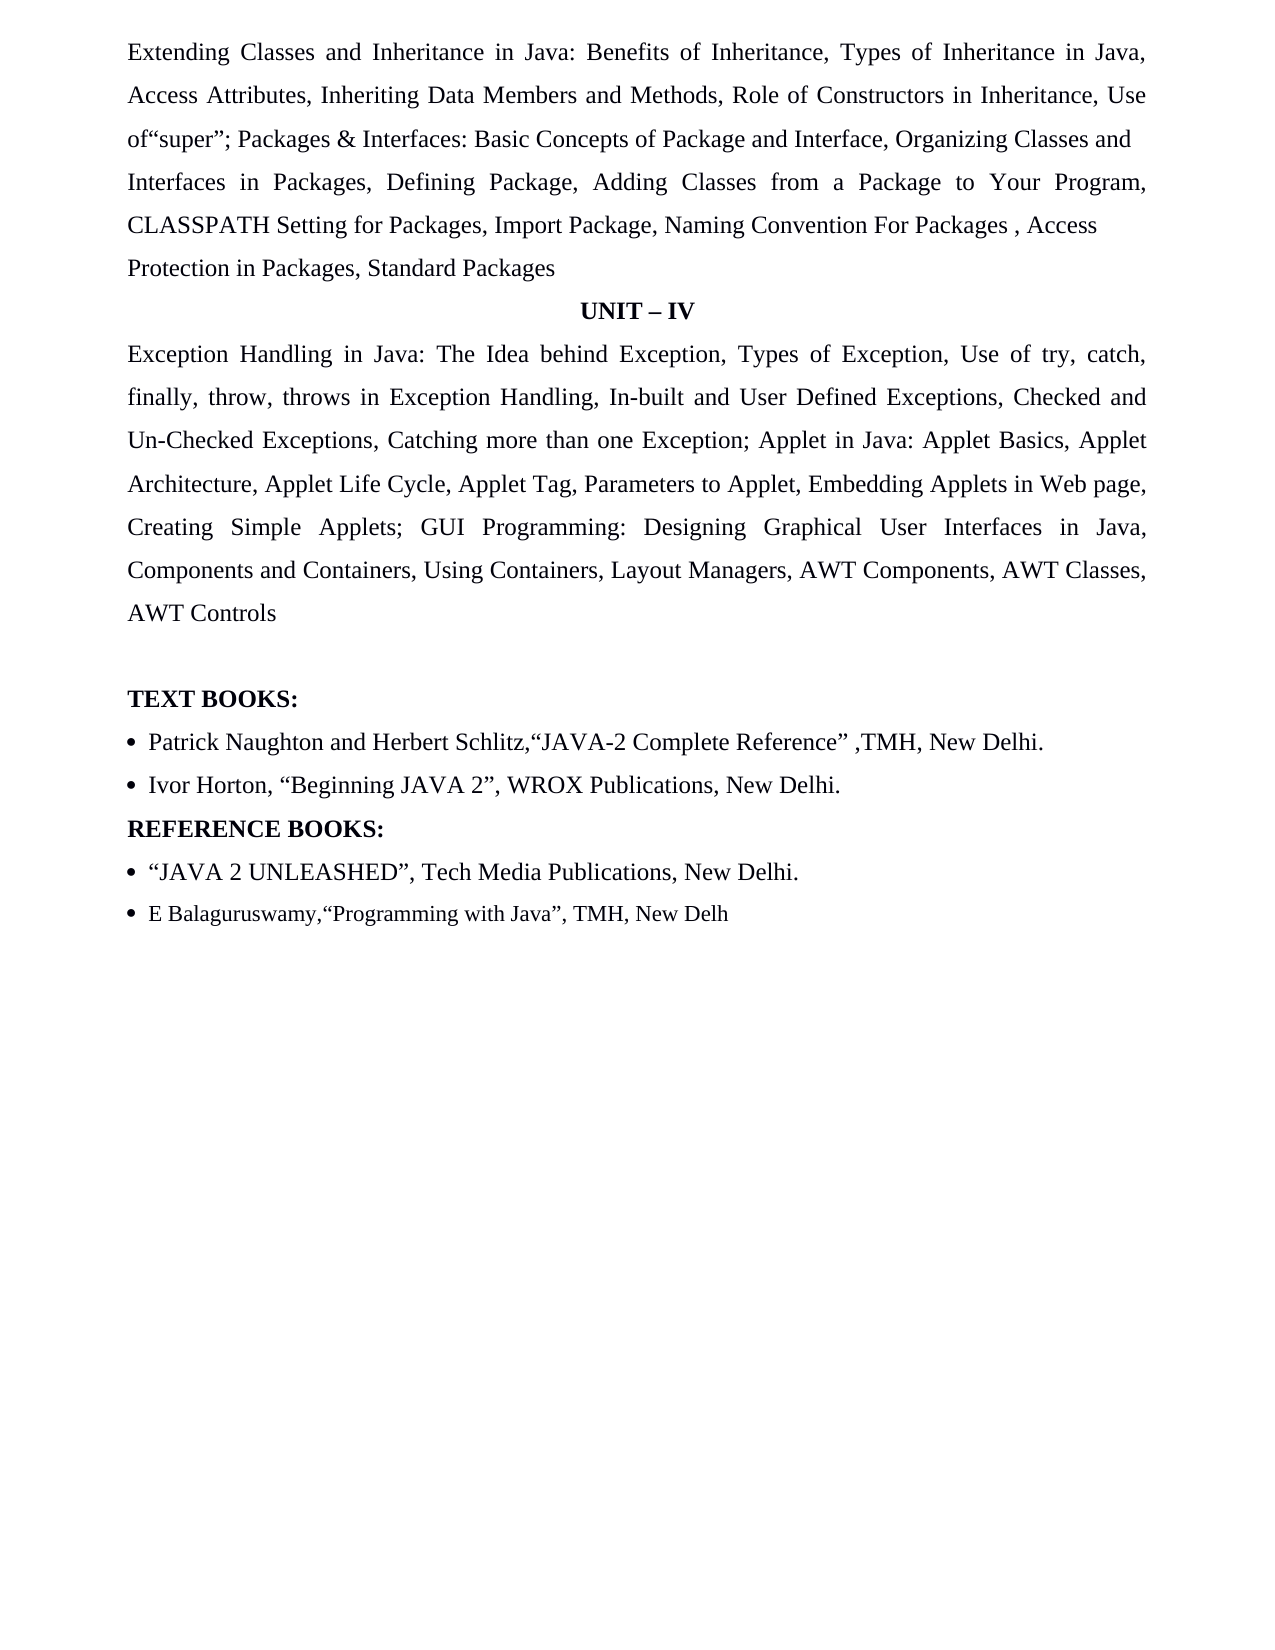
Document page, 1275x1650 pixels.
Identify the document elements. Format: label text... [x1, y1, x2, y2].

text  Ivor Horton, “Beginning JAVA 2”, WROX Publications, New Delhi. [127, 771, 1148, 799]
text Protection in Packages, Standard Packages [127, 253, 1148, 282]
text Extending Classes and Inheritance in Java: Benefits of Inheritance, Types of Inheritance in Java, Access Attributes, Inheriting Data Members and Methods, Role of Constructors in Inheritance, Use of“super”; Packages & Interfaces: Basic Concepts of Package and Interface, Organizing Classes and [127, 37, 1148, 152]
text  E Balaguruswamy,“Programming with Java”, TMH, New Delh [127, 900, 1148, 926]
text Interfaces in Packages, Defining Package, Adding Classes from a Package to Your Program, CLASSPATH Setting for Packages, Import Package, Naming Convention For Packages , Access [127, 167, 1148, 239]
text  Patrick Naughton and Herbert Schlitz,“JAVA-2 Complete Reference” ,TMH, New Delhi. [127, 727, 1148, 756]
text TEXT BOOKS: [127, 684, 1148, 713]
text UNIT – IV [127, 296, 1148, 325]
text  “JAVA 2 UNLEASHED”, Tech Media Publications, New Delhi. [127, 857, 1148, 886]
text Exception Handling in Java: The Idea behind Exception, Types of Exception, Use of try, catch, finally, throw, throws in Exception Handling, In-built and User Defined Exceptions, Checked and Un-Checked Exceptions, Catching more than one Exception; Applet in Java: Applet Basics, Applet Architecture, Applet Life Cycle, Applet Tag, Parameters to Applet, Embedding Applets in Web page, Creating Simple Applets; GUI Programming: Designing Graphical User Interfaces in Java, Components and Containers, Using Containers, Layout Managers, AWT Components, AWT Classes, AWT Controls [127, 339, 1148, 627]
text REFERENCE BOOKS: [127, 814, 1148, 842]
